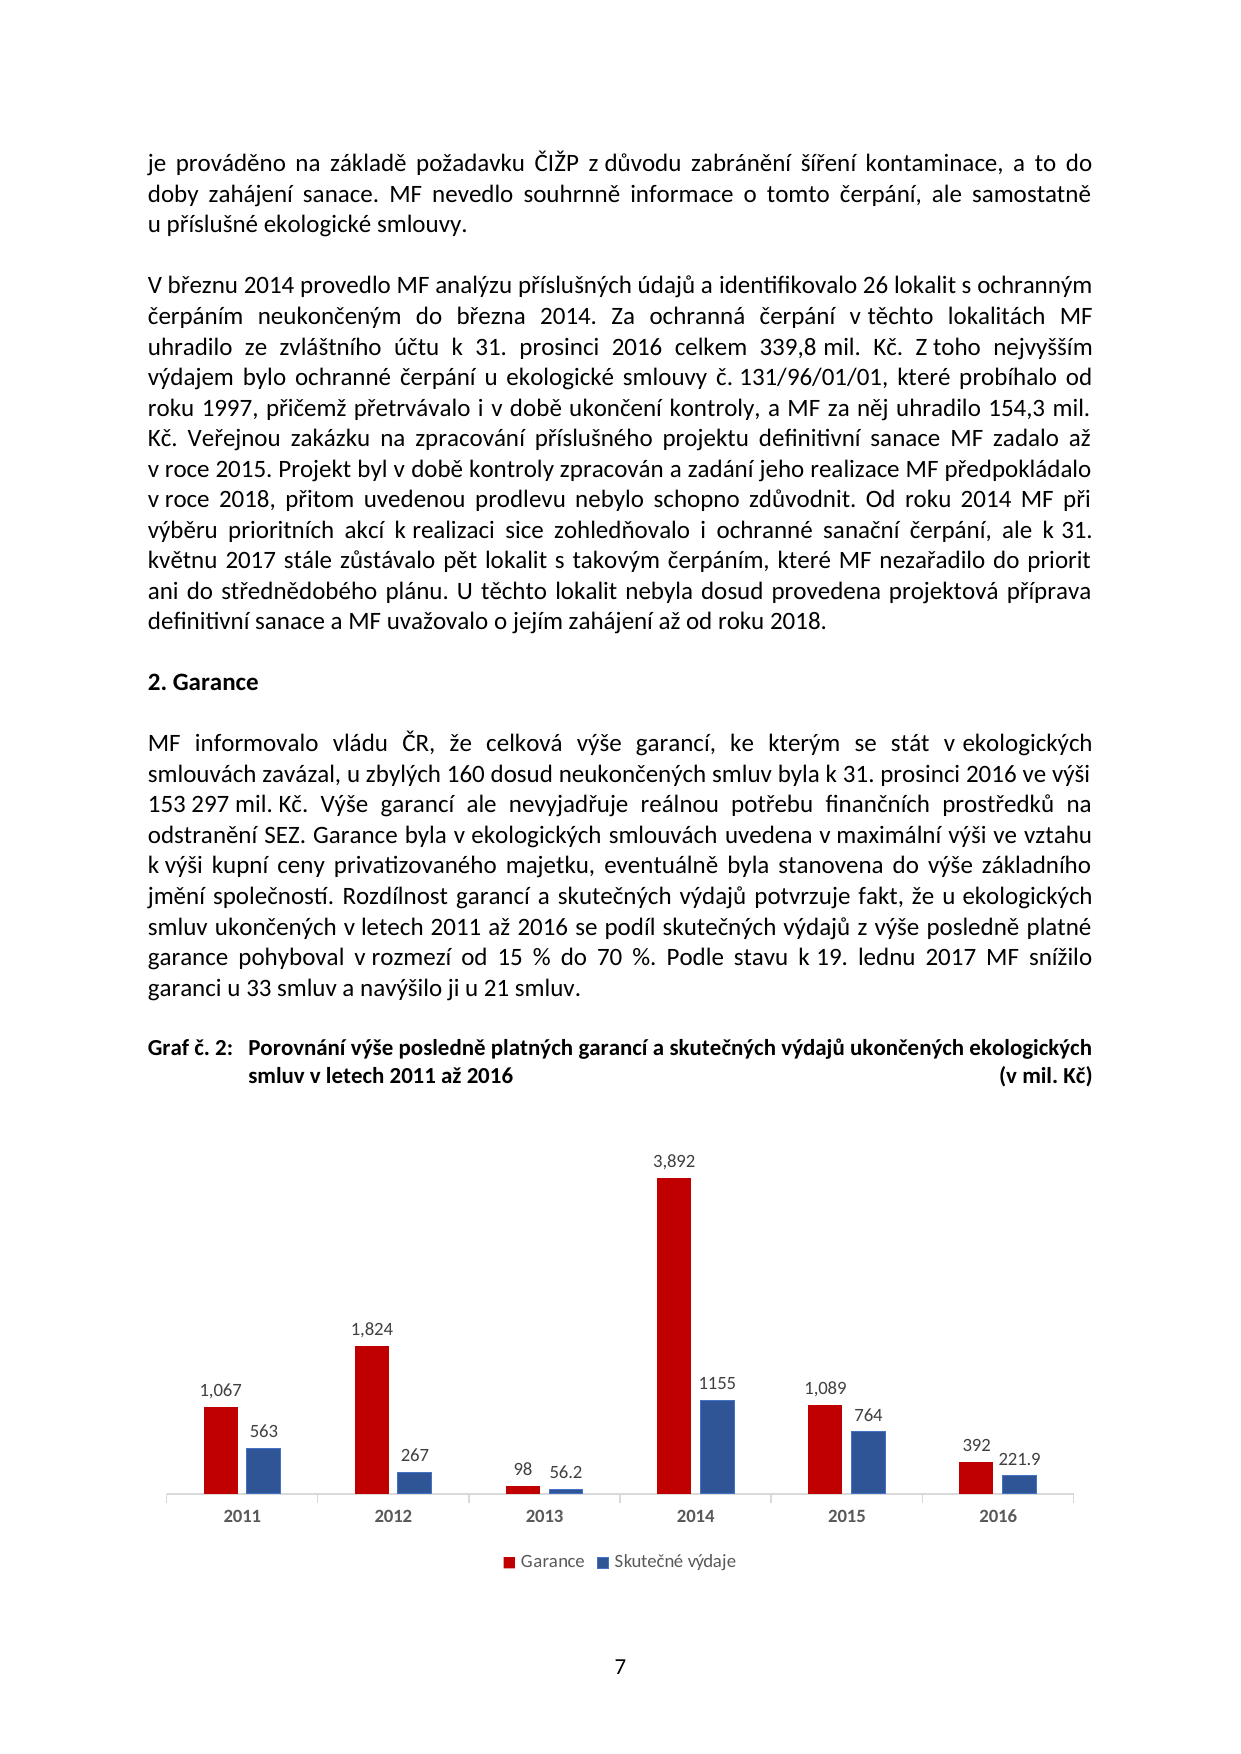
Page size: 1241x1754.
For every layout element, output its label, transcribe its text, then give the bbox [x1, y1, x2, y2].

text Graf č. 2: Porovnání výše posledně platných garancí a skutečných výdajů ukončených ekologických smluv v letech 2011 až 2016 (v mil. Kč) [148, 1033, 1093, 1089]
text 2. Garance [148, 666, 1093, 697]
text MF informovalo vládu ČR, že celková výše garancí, ke kterým se stát v ekologických smlouvách zavázal, u zbylých 160 dosud neukončených smluv byla k 31. prosinci 2016 ve výši 153 297 mil. Kč. Výše garancí ale nevyjadřuje reálnou potřebu finančních prostředků na odstranění SEZ. Garance byla v ekologických smlouvách uvedena v maximální výši ve vztahu k výši kupní ceny privatizovaného majetku, eventuálně byla stanovena do výše základního jmění společností. Rozdílnost garancí a skutečných výdajů potvrzuje fakt, že u ekologických smluv ukončených v letech 2011 až 2016 se podíl skutečných výdajů z výše posledně platné garance pohyboval v rozmezí od 15 % do 70 %. Podle stavu k 19. lednu 2017 MF snížilo garanci u 33 smluv a navýšilo ji u 21 smluv. [148, 727, 1093, 1002]
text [148, 148, 1093, 239]
text V březnu 2014 provedlo MF analýzu příslušných údajů a identifikovalo 26 lokalit s ochranným čerpáním neukončeným do března 2014. Za ochranná čerpání v těchto lokalitách MF uhradilo ze zvláštního účtu k 31. prosinci 2016 celkem 339,8 mil. Kč. Z toho nejvyšším výdajem bylo ochranné čerpání u ekologické smlouvy č. 131/96/01/01, které probíhalo od roku 1997, přičemž přetrvávalo i v době ukončení kontroly, a MF za něj uhradilo 154,3 mil. Kč. Veřejnou zakázku na zpracování příslušného projektu definitivní sanace MF zadalo až v roce 2015. Projekt byl v době kontroly zpracován a zadání jeho realizace MF předpokládalo v roce 2018, přitom uvedenou prodlevu nebylo schopno zdůvodnit. Od roku 2014 MF při výběru prioritních akcí k realizaci sice zohledňovalo i ochranné sanační čerpání, ale k 31. květnu 2017 stále zůstávalo pět lokalit s takovým čerpáním, které MF nezařadilo do priorit ani do střednědobého plánu. U těchto lokalit nebyla dosud provedena projektová příprava definitivní sanace a MF uvažovalo o jejím zahájení až od roku 2018. [148, 270, 1093, 636]
